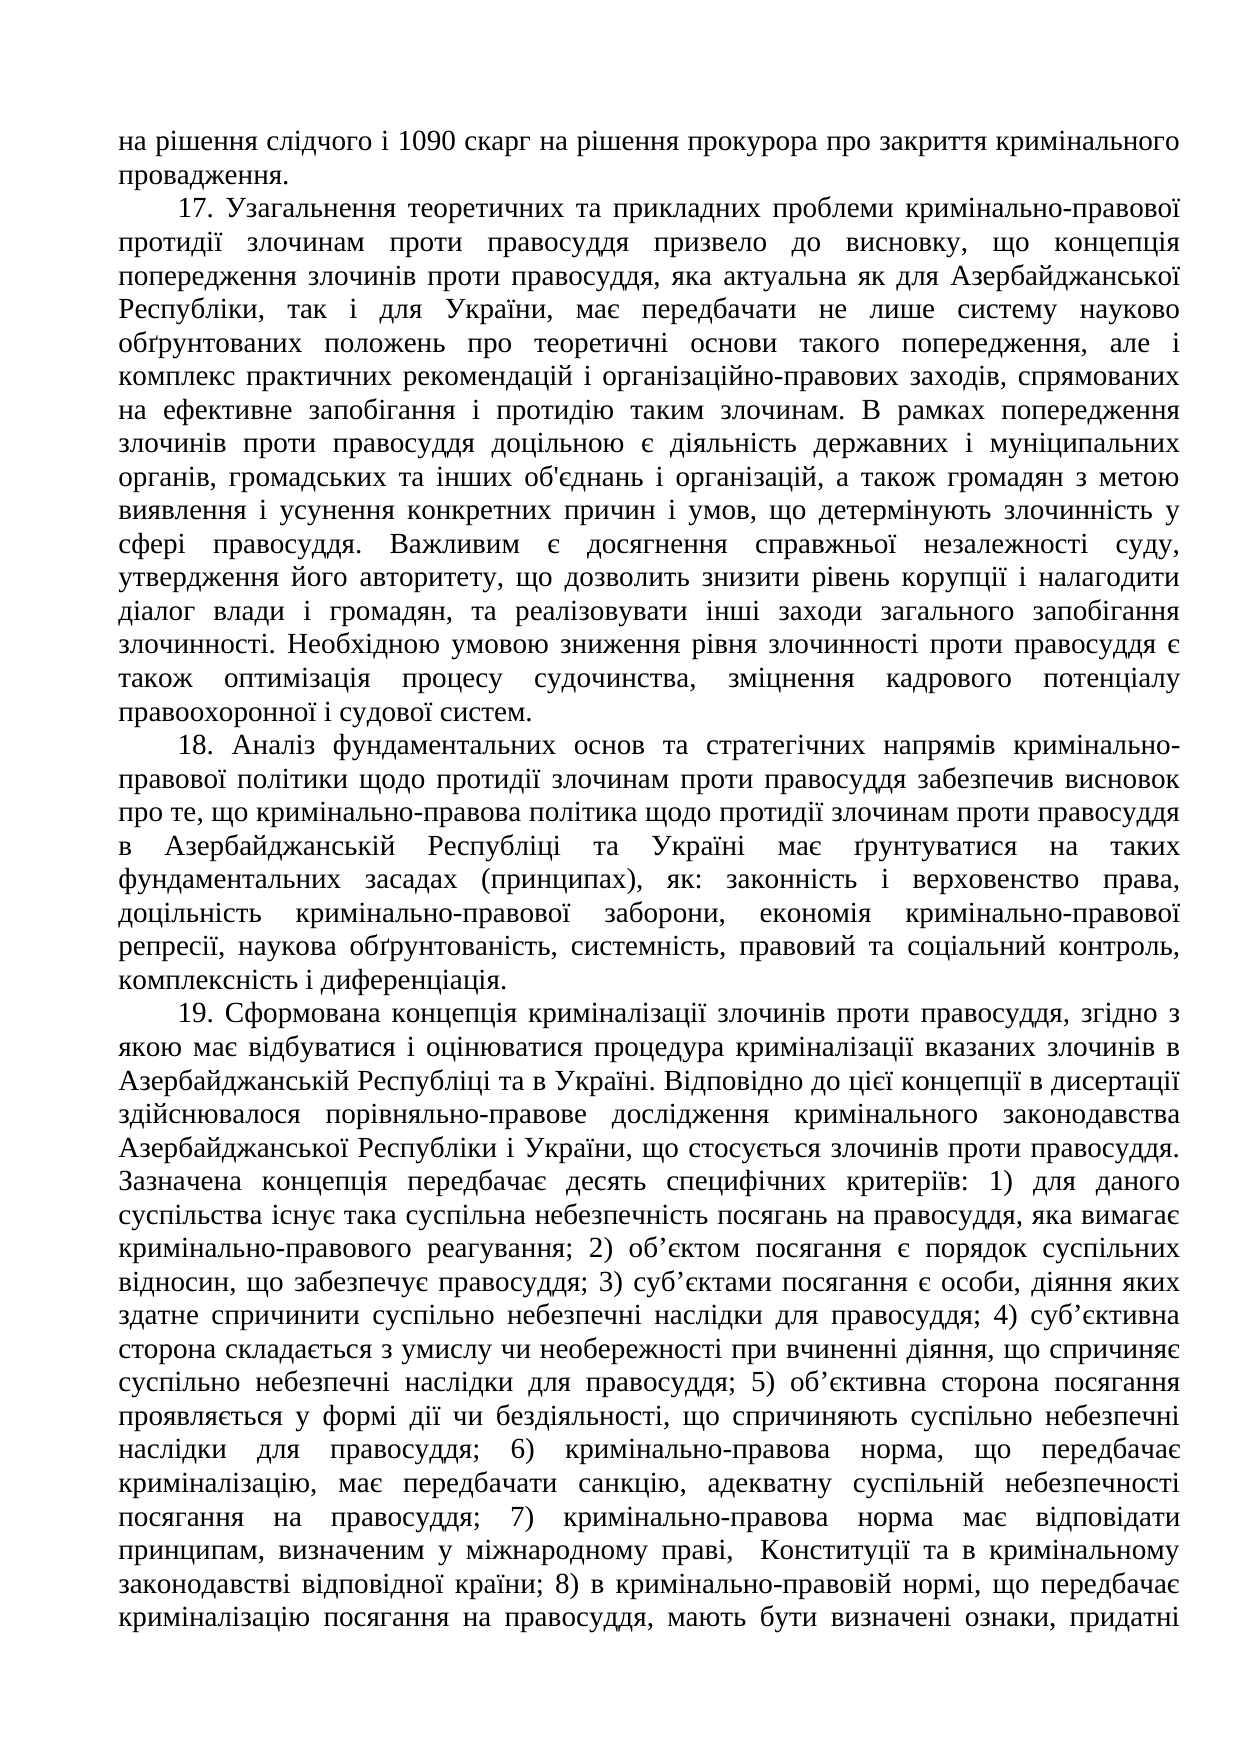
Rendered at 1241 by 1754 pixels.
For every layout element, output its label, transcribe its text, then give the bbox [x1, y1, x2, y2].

text 17. Узагальнення теоретичних та прикладних проблеми кримінально-правової протидії злочинам проти правосуддя призвело до висновку, що концепція попередження злочинів проти правосуддя, яка актуальна як для Азербайджанської Республіки, так і для України, має передбачати не лише систему науково обґрунтованих положень про теоретичні основи такого попередження, але і комплекс практичних рекомендацій і організаційно-правових заходів, спрямованих на ефективне запобігання і протидію таким злочинам. В рамках попередження злочинів проти правосуддя доцільною є діяльність державних і муніципальних органів, громадських та інших об'єднань і організацій, а також громадян з метою виявлення і усунення конкретних причин і умов, що детермінують злочинність у сфері правосуддя. Важливим є досягнення справжньої незалежності суду, утвердження його авторитету, що дозволить знизити рівень корупції і налагодити діалог влади і громадян, та реалізовувати інші заходи загального запобігання злочинності. Необхідною умовою зниження рівня злочинності проти правосуддя є також оптимізація процесу судочинства, зміцнення кадрового потенціалу правоохоронної і судової систем. [118, 191, 1181, 727]
text 18. Аналіз фундаментальних основ та стратегічних напрямів кримінально-правової політики щодо протидії злочинам проти правосуддя забезпечив висновок про те, що кримінально-правова політика щодо протидії злочинам проти правосуддя в Азербайджанській Республіці та Україні має ґрунтуватися на таких фундаментальних засадах (принципах), як: законність і верховенство права, доцільність кримінально-правової заборони, економія кримінально-правової репресії, наукова обґрунтованість, системність, правовий та соціальний контроль, комплексність і диференціація. [118, 727, 1181, 996]
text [118, 996, 1181, 1633]
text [118, 123, 1181, 191]
